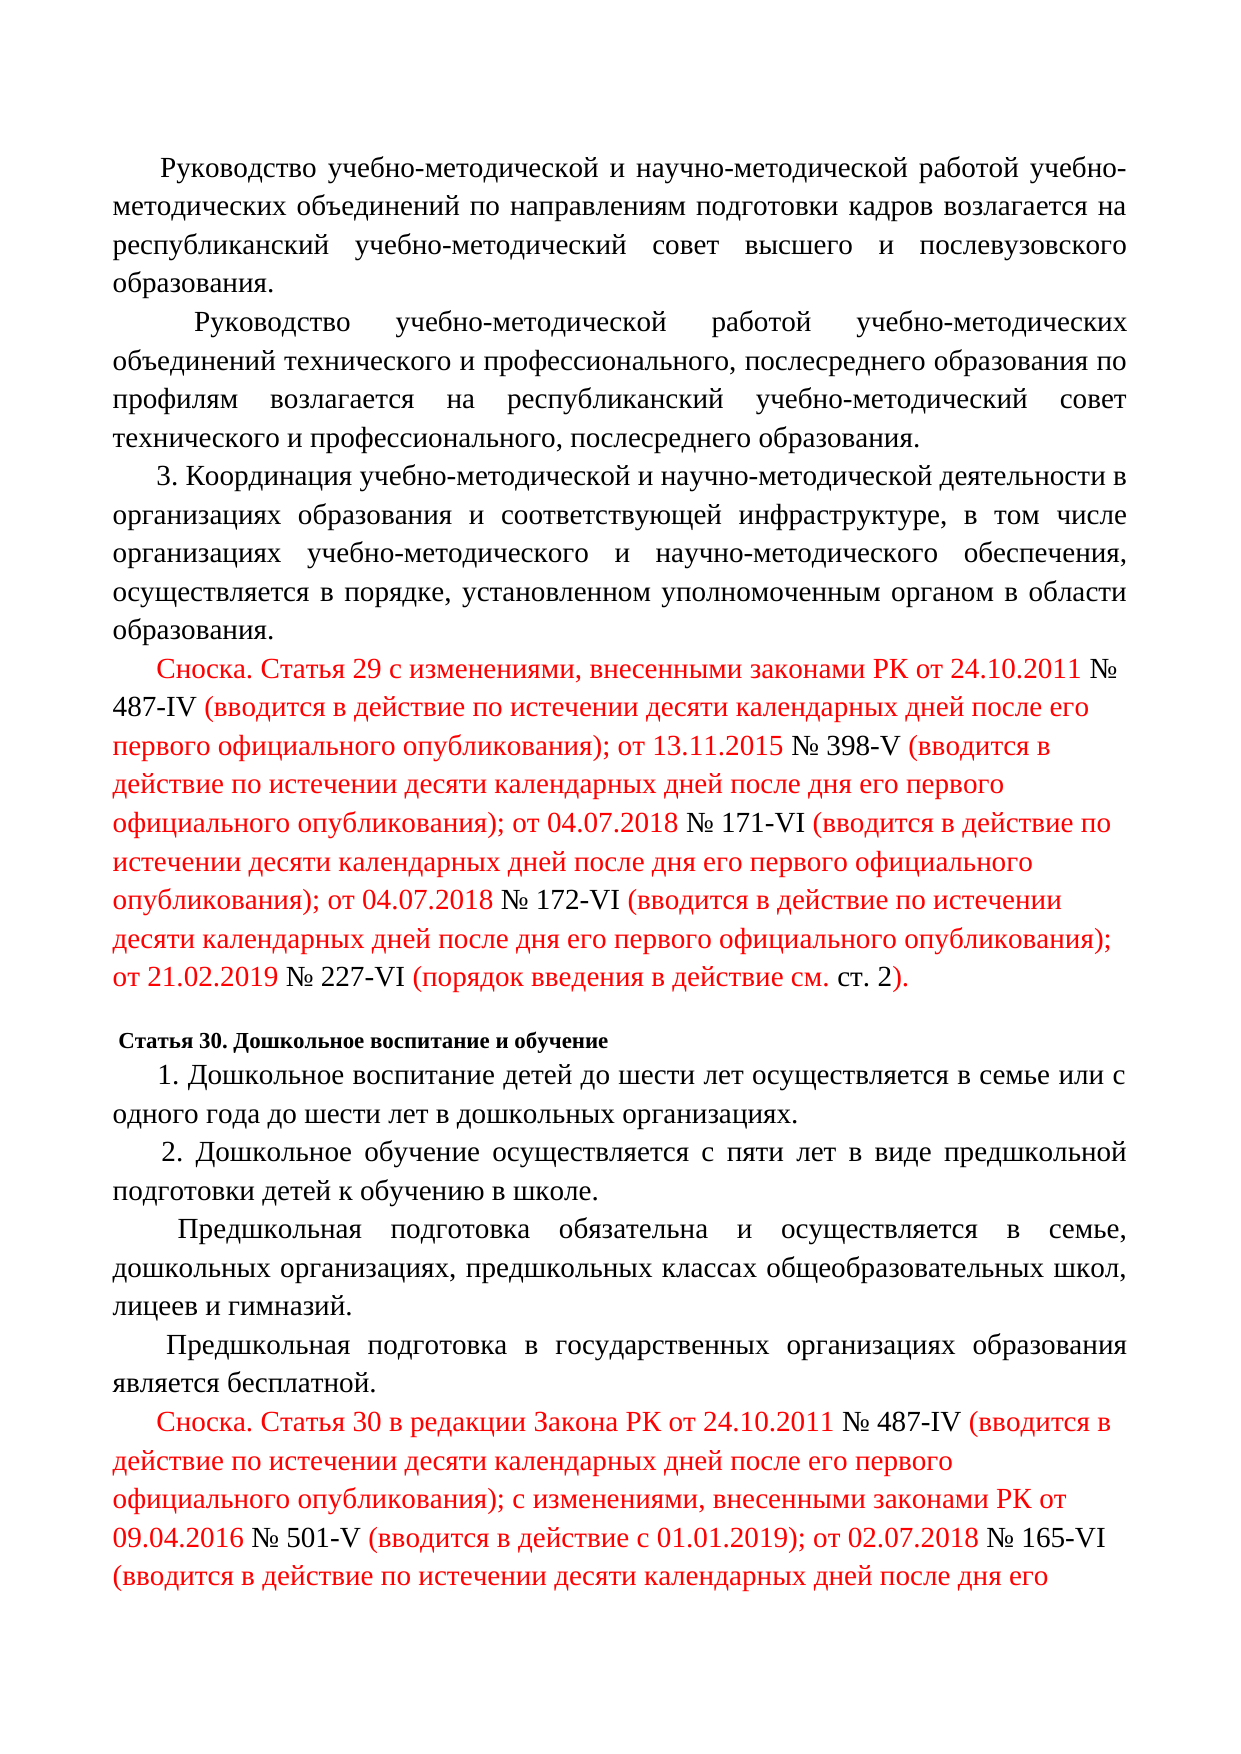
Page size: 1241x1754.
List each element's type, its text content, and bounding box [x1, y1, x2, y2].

text Статья 30. Дошкольное воспитание и обучение [112, 1027, 1128, 1053]
text Сноска. Статья 29 с изменениями, внесенными законами РК от 24.10.2011 № 487-IV (вводится в действие по истечении десяти календарных дней после его первого официального опубликования); от 13.11.2015 № 398-V (вводится в действие по истечении десяти календарных дней после дня его первого официального опубликования); от 04.07.2018 № 171-VI (вводится в действие по истечении десяти календарных дней после дня его первого официального опубликования); от 04.07.2018 № 172-VІ (вводится в действие по истечении десяти календарных дней после дня его первого официального опубликования); от 21.02.2019 № 227-VI (порядок введения в действие см. ст. 2). [112, 651, 1128, 1023]
text Предшкольная подготовка в государственных организациях образования является бесплатной. [112, 1327, 1128, 1399]
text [112, 1404, 1128, 1592]
text Руководство учебно-методической работой учебно-методических объединений технического и профессионального, послесреднего образования по профилям возлагается на республиканский учебно-методический совет технического и профессионального, послесреднего образования. [112, 304, 1128, 453]
text Предшкольная подготовка обязательна и осуществляется в семье, дошкольных организациях, предшкольных классах общеобразовательных школ, лицеев и гимназий. [112, 1211, 1128, 1322]
text 2. Дошкольное обучение осуществляется с пяти лет в виде предшкольной подготовки детей к обучению в школе. [112, 1134, 1128, 1206]
text 3. Координация учебно-методической и научно-методической деятельности в организациях образования и соответствующей инфраструктуре, в том числе организациях учебно-методического и научно-методического обеспечения, осуществляется в порядке, установленном уполномоченным органом в области образования. [112, 458, 1128, 646]
text Руководство учебно-методической и научно-методической работой учебно-методических объединений по направлениям подготовки кадров возлагается на республиканский учебно-методический совет высшего и послевузовского образования. [112, 150, 1128, 299]
text 1. Дошкольное воспитание детей до шести лет осуществляется в семье или с одного года до шести лет в дошкольных организациях. [112, 1057, 1128, 1129]
